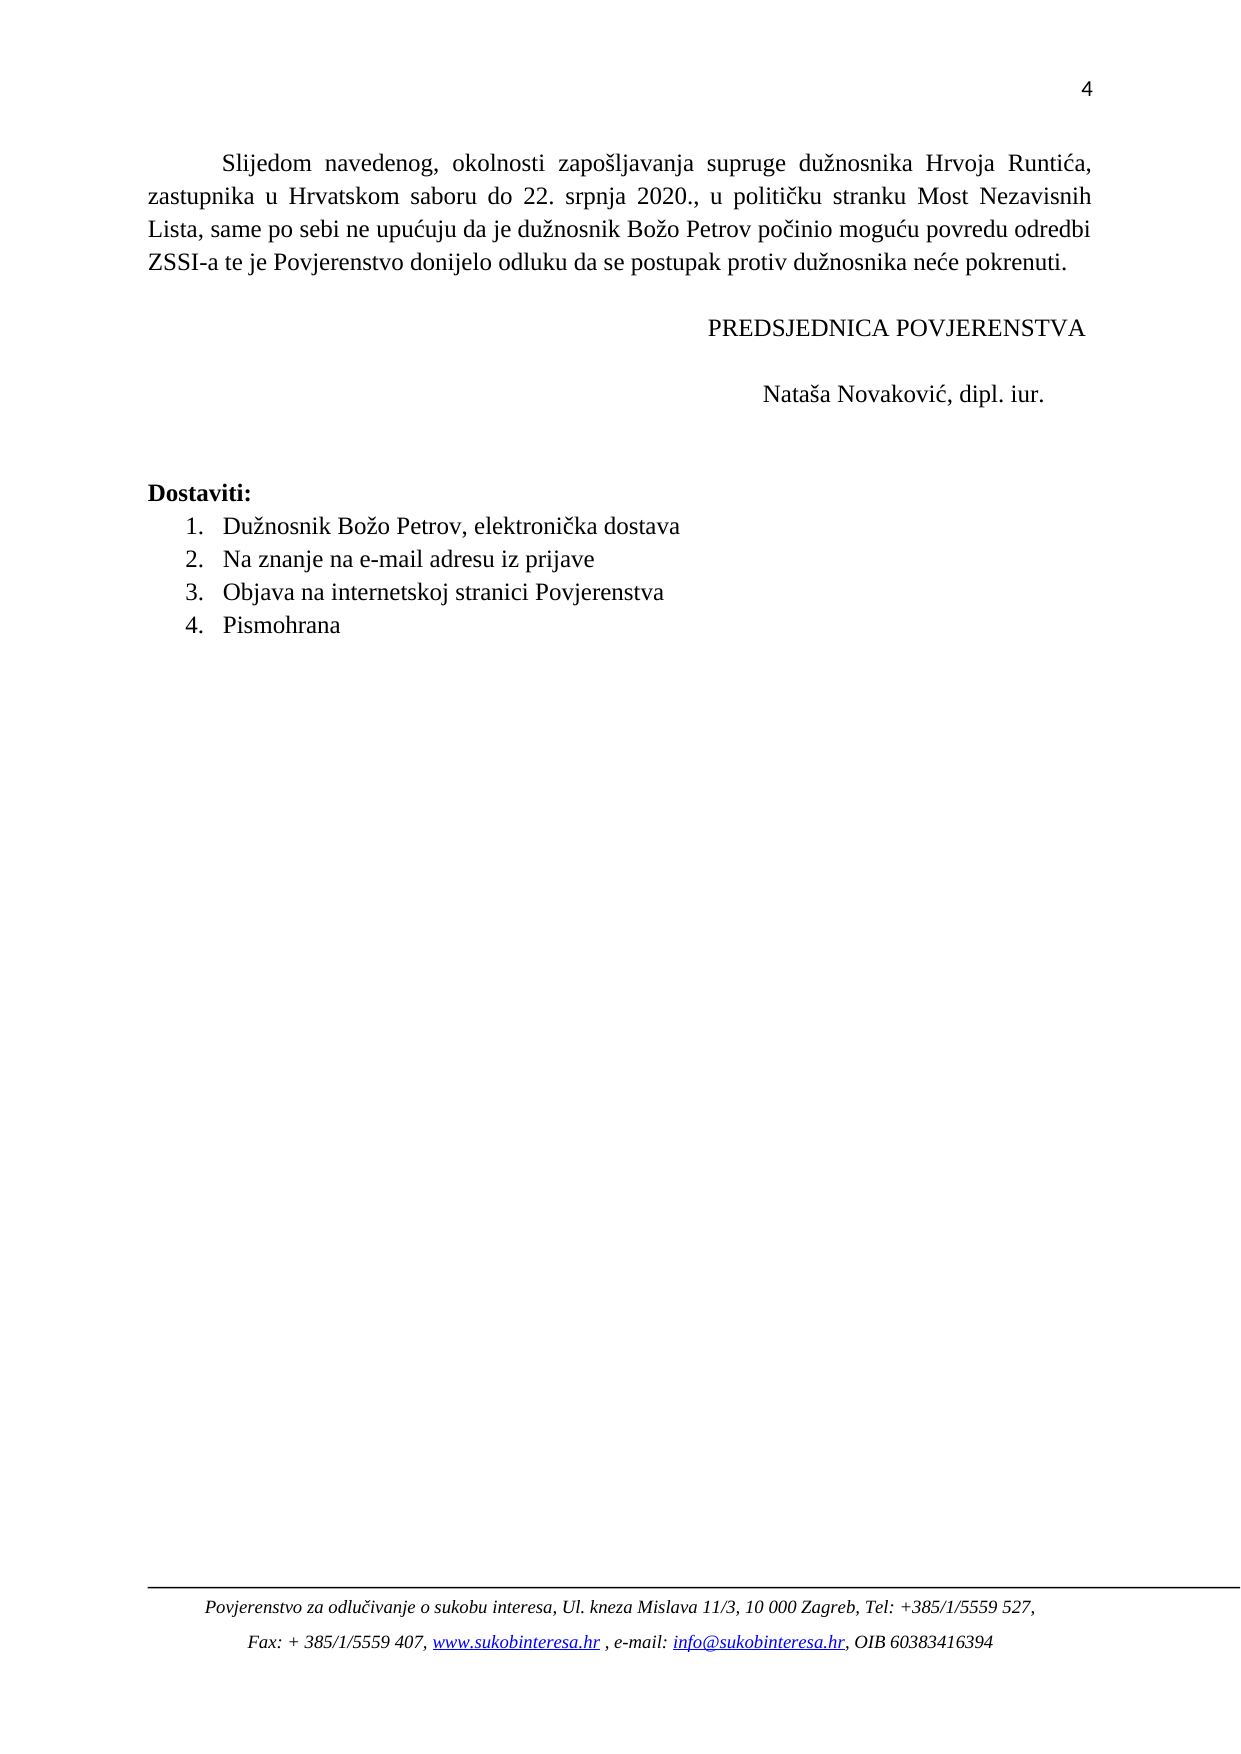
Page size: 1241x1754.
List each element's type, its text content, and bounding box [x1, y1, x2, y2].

text PREDSJEDNICA POVJERENSTVA [708, 313, 1092, 342]
list Dužnosnik Božo Petrov, elektronička dostava [185, 511, 1092, 540]
text Slijedom navedenog, okolnosti zapošljavanja supruge dužnosnika Hrvoja Runtića, zastupnika u Hrvatskom saboru do 22. srpnja 2020., u političku stranku Most Nezavisnih Lista, same po sebi ne upućuju da je dužnosnik Božo Petrov počinio moguću povredu odredbi ZSSI-a te je Povjerenstvo donijelo odluku da se postupak protiv dužnosnika neće pokrenuti. [148, 148, 1092, 276]
list Na znanje na e-mail adresu iz prijave [185, 544, 1092, 573]
list Pismohrana [185, 610, 1092, 639]
text Nataša Novaković, dipl. iur. [708, 379, 1092, 408]
list Objava na internetskoj stranici Povjerenstva [185, 577, 1092, 606]
text Dostaviti: [148, 478, 1092, 507]
